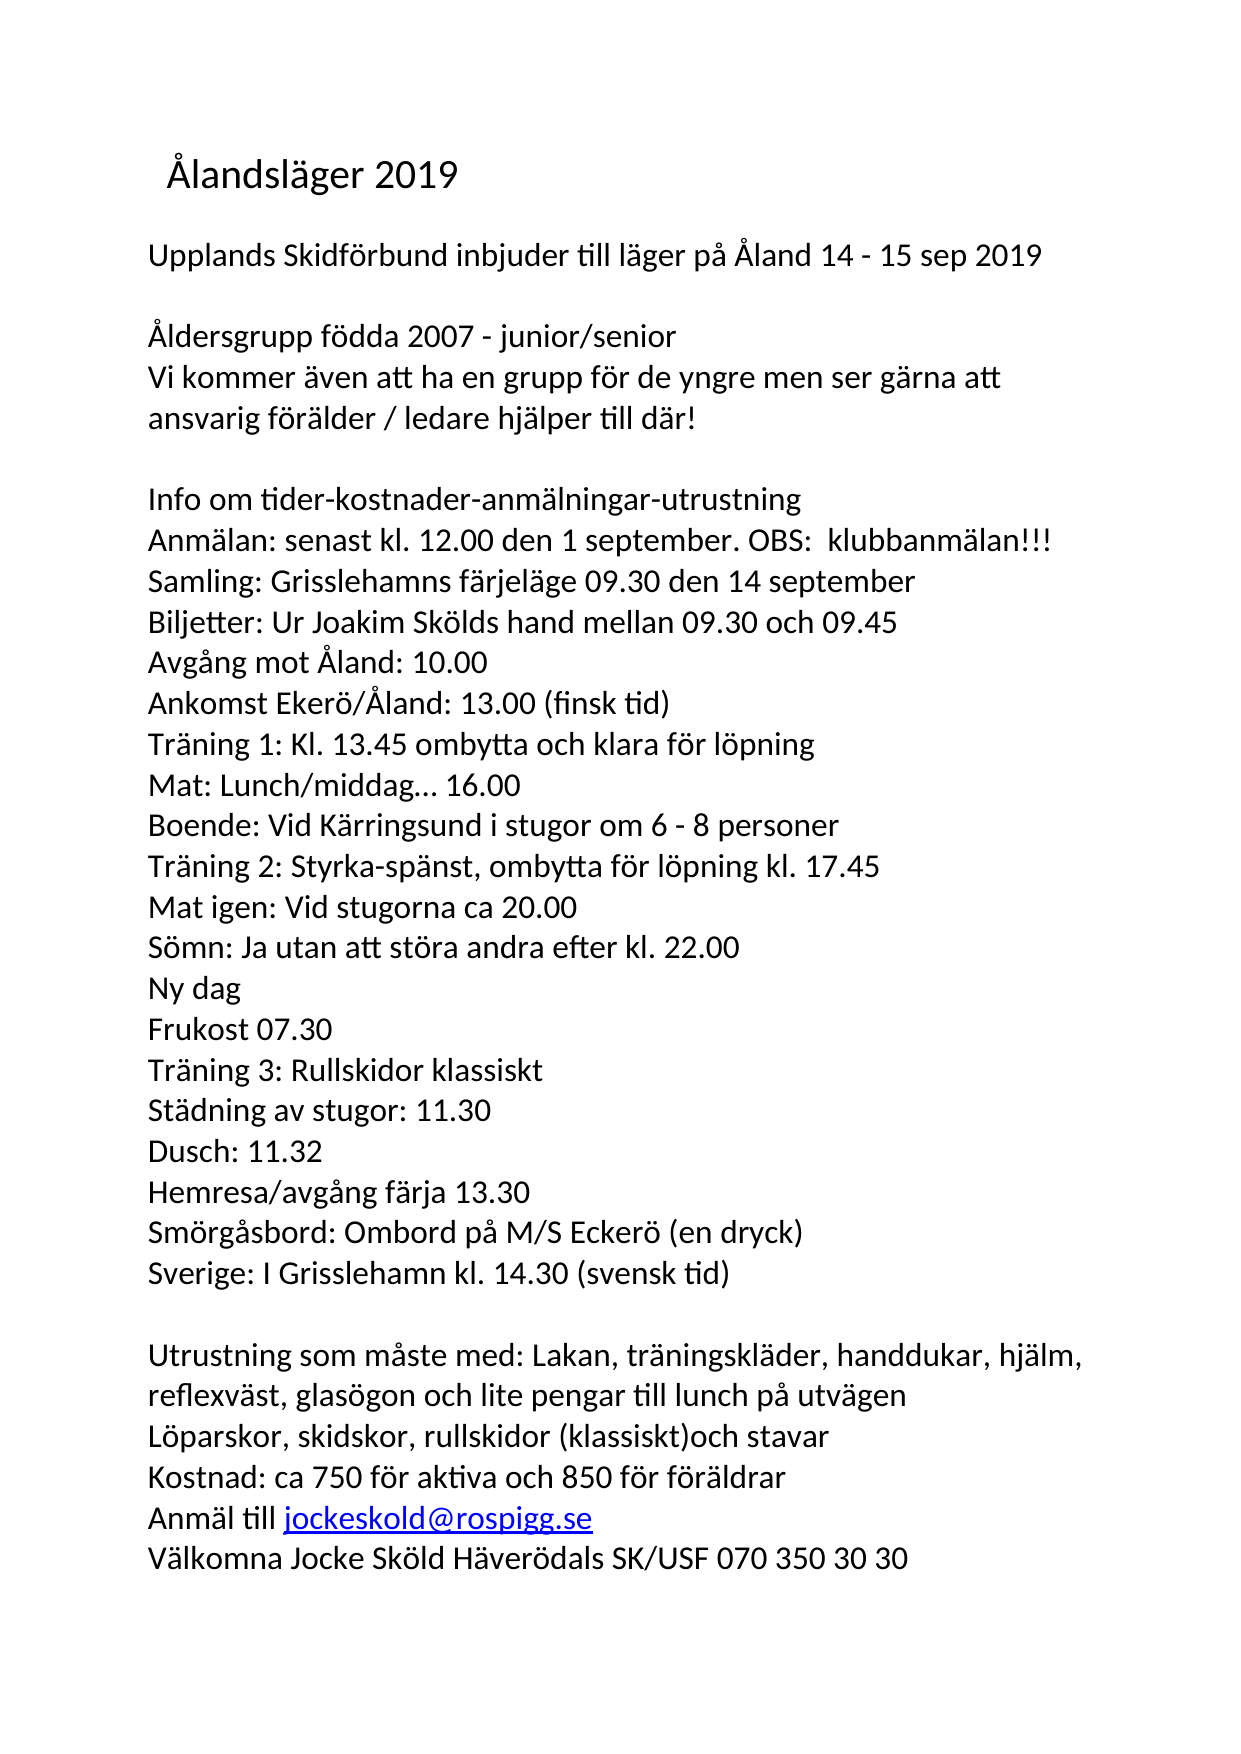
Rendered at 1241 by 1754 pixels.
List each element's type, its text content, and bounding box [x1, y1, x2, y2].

text Kostnad: ca 750 för aktiva och 850 för föräldrar [148, 1456, 1093, 1497]
text Utrustning som måste med: Lakan, träningskläder, handdukar, hjälm, reflexväst, glasögon och lite pengar till lunch på utvägen [148, 1334, 1093, 1415]
text Åldersgrupp födda 2007 - junior/senior [148, 316, 1093, 356]
text Biljetter: Ur Joakim Skölds hand mellan 09.30 och 09.45 [148, 601, 1093, 641]
text Frukost 07.30 [148, 1008, 1093, 1049]
text Boende: Vid Kärringsund i stugor om 6 - 8 personer [148, 804, 1093, 845]
text Välkomna Jocke Sköld Häverödals SK/USF 070 350 30 30 [148, 1537, 1093, 1578]
text Städning av stugor: 11.30 [148, 1089, 1093, 1130]
text Träning 1: Kl. 13.45 ombytta och klara för löpning [148, 723, 1093, 763]
text Mat igen: Vid stugorna ca 20.00 [148, 886, 1093, 926]
text Upplands Skidförbund inbjuder till läger på Åland 14 - 15 sep 2019 [148, 234, 1093, 275]
text Ankomst Ekerö/Åland: 13.00 (finsk tid) [148, 682, 1093, 723]
text Sömn: Ja utan att störa andra efter kl. 22.00 [148, 926, 1093, 967]
text Mat: Lunch/middag… 16.00 [148, 763, 1093, 804]
text Dusch: 11.32 [148, 1130, 1093, 1171]
text Löparskor, skidskor, rullskidor (klassiskt)och stavar [148, 1415, 1093, 1456]
text Samling: Grisslehamns färjeläge 09.30 den 14 september [148, 560, 1093, 601]
text Anmälan: senast kl. 12.00 den 1 september. OBS: klubbanmälan!!! [148, 519, 1093, 560]
text Smörgåsbord: Ombord på M/S Eckerö (en dryck) [148, 1212, 1093, 1252]
text Träning 3: Rullskidor klassiskt [148, 1049, 1093, 1089]
text Avgång mot Åland: 10.00 [148, 641, 1093, 682]
text Sverige: I Grisslehamn kl. 14.30 (svensk tid) [148, 1252, 1093, 1293]
text Hemresa/avgång färja 13.30 [148, 1171, 1093, 1212]
text Träning 2: Styrka-spänst, ombytta för löpning kl. 17.45 [148, 845, 1093, 886]
text Ålandsläger 2019 [148, 148, 1093, 198]
text Vi kommer även att ha en grupp för de yngre men ser gärna att ansvarig förälder / ledare hjälper till där! [148, 356, 1093, 438]
text Anmäl till jockeskold@rospigg.se [148, 1497, 1093, 1537]
text Ny dag [148, 967, 1093, 1008]
text Info om tider-kostnader-anmälningar-utrustning [148, 478, 1093, 519]
